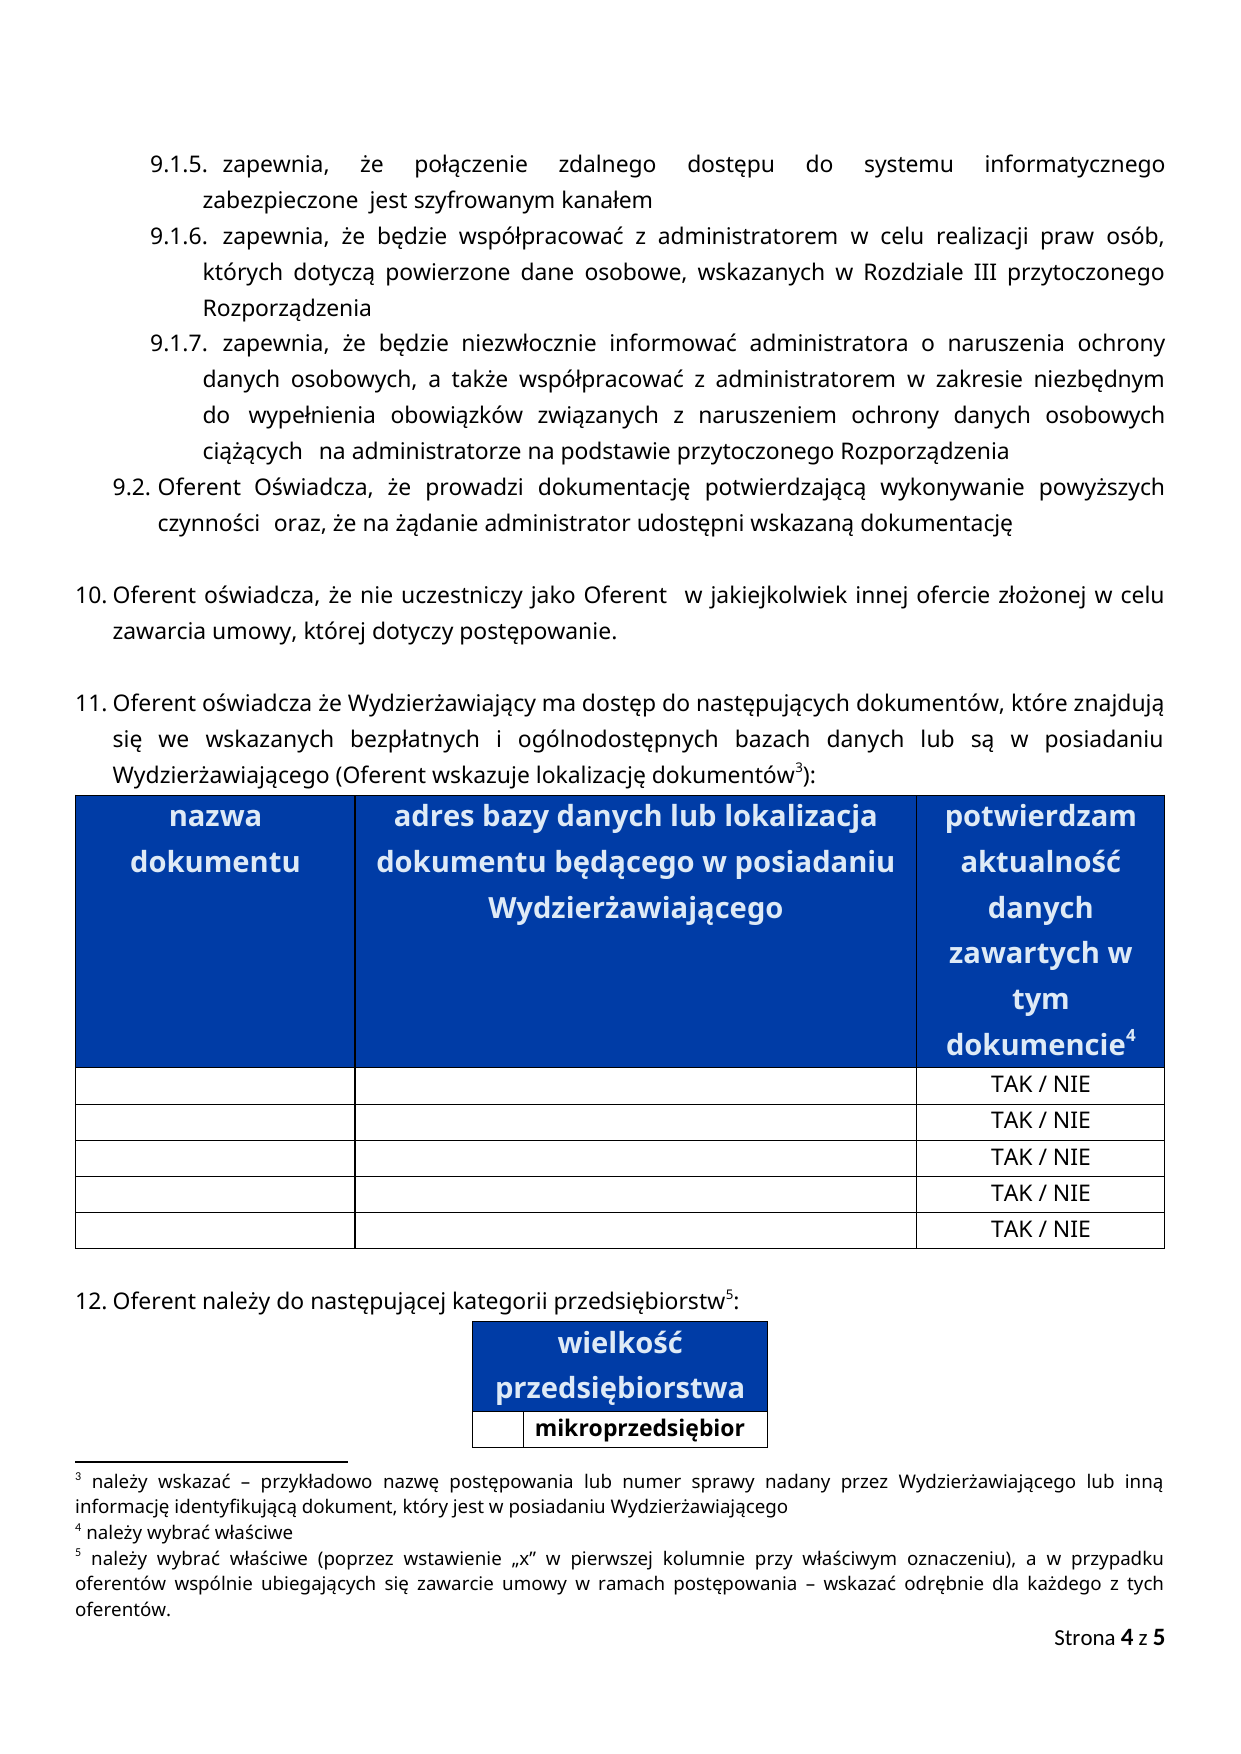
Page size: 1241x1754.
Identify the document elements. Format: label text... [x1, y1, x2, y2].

table_cell [356, 1068, 916, 1103]
table_cell [76, 1068, 354, 1103]
table_cell [76, 1141, 354, 1176]
table_header wielkość przedsiębiorstwa [473, 1322, 767, 1411]
table_cell mikroprzedsiębiorca [524, 1412, 767, 1447]
table_header adres bazy danych lub lokalizacja dokumentu będącego w posiadaniu Wydzierżawiającego [356, 796, 916, 1067]
list Oferent oświadcza że Wydzierżawiający ma dostęp do następujących dokumentów, które znajdują się we wskazanych bezpłatnych i ogólnodostępnych bazach danych lub są w posiadaniu Wydzierżawiającego (Oferent wskazuje lokalizację dokumentów): [75, 687, 1165, 790]
table_cell [356, 1141, 916, 1176]
table_header nazwa dokumentu [76, 796, 354, 1067]
table_cell [76, 1177, 354, 1212]
table_cell TAK / NIE [917, 1068, 1164, 1103]
table_cell TAK / NIE [917, 1141, 1164, 1176]
table_cell [356, 1177, 916, 1212]
table_header potwierdzam aktualność danych zawartych w tym dokumencie [917, 796, 1164, 1067]
list Oferent Oświadcza, że prowadzi dokumentację potwierdzającą wykonywanie powyższych czynności oraz, że na żądanie administrator udostępni wskazaną dokumentację [112, 471, 1165, 538]
table_cell [356, 1213, 916, 1248]
list zapewnia, że będzie niezwłocznie informować administratora o naruszenia ochrony danych osobowych, a także współpracować z administratorem w zakresie niezbędnym do wypełnienia obowiązków związanych z naruszeniem ochrony danych osobowych ciążących na administratorze na podstawie przytoczonego Rozporządzenia [150, 327, 1165, 466]
list Oferent oświadcza, że nie uczestniczy jako Oferent w jakiejkolwiek innej ofercie złożonej w celu zawarcia umowy, której dotyczy postępowanie. [75, 579, 1165, 646]
table_cell TAK / NIE [917, 1213, 1164, 1248]
list Oferent należy do następującej kategorii przedsiębiorstw: [75, 1285, 1165, 1316]
list zapewnia, że połączenie zdalnego dostępu do systemu informatycznego zabezpieczone jest szyfrowanym kanałem [150, 148, 1165, 215]
table_cell [473, 1412, 523, 1447]
table_cell TAK / NIE [917, 1177, 1164, 1212]
table_cell TAK / NIE [917, 1105, 1164, 1139]
table_cell [76, 1213, 354, 1248]
list zapewnia, że będzie współpracować z administratorem w celu realizacji praw osób, których dotyczą powierzone dane osobowe, wskazanych w Rozdziale III przytoczonego Rozporządzenia [150, 219, 1165, 323]
table_cell [76, 1105, 354, 1139]
table_cell [356, 1105, 916, 1139]
